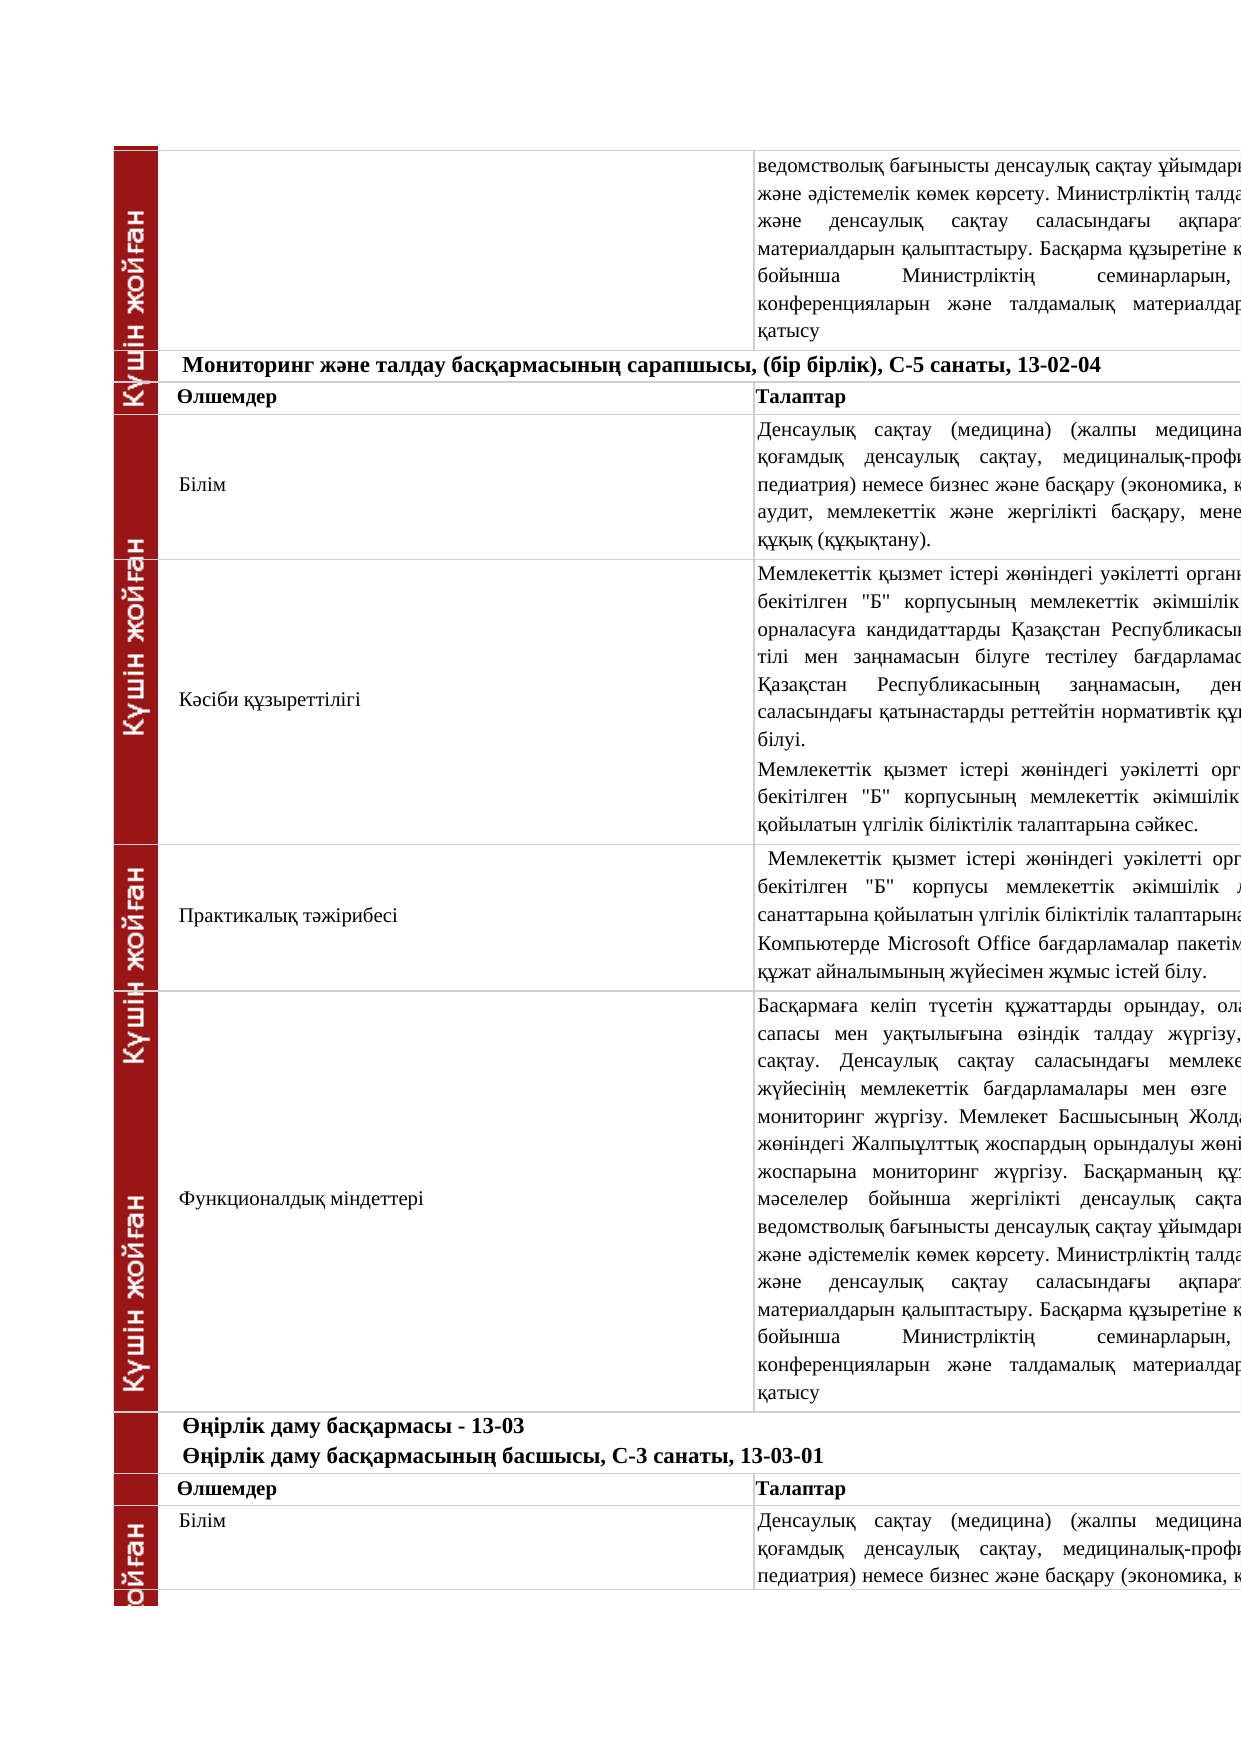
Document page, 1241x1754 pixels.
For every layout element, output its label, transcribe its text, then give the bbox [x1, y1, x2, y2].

table_cell Функционалдық міндеттері [114, 151, 753, 350]
table_cell Мемлекеттік қызмет істері жөніндегі уәкілетті органның бұйрығымен бекітілген "Б" корпусының мемлекеттік әкімшілік лауазымдарына орналасуға кандидаттарды Қазақстан Республикасының мемлекеттік тілі мен заңнамасын білуге тестілеу бағдарламасында көзделген Қазақстан Республикасының заңнамасын, денсаулық сақтау саласындағы қатынастарды реттейтін нормативтік құқықтық актілерді білуі. Мемлекеттік қызмет істері жөніндегі уәкілетті органның актіcімен бекітілген "Б" корпусының мемлекеттік әкімшілік лауазымдарына қойылатын үлгілік біліктілік талаптарына сәйкес. [755, 560, 1240, 843]
table_cell Функционалдық міндеттері [114, 992, 753, 1411]
text Өңірлік даму басқармасының басшысы, С-3 санаты, 13-03-01 [112, 1443, 1128, 1469]
table_cell Практикалық тәжірибесі [114, 845, 753, 990]
table_cell Кәсіби құзыреттілігі [114, 560, 753, 843]
table_header Өлшемдер [114, 1474, 753, 1505]
picture [114, 1469, 158, 1473]
picture [114, 1590, 158, 1606]
table_header Талаптар [755, 383, 1240, 414]
table_cell Білім [114, 415, 753, 558]
table_cell Білім [114, 1506, 753, 1589]
table_header Талаптар [755, 1474, 1240, 1505]
table_header Өлшемдер [114, 383, 753, 414]
text Мониторинг және талдау басқармасының сарапшысы, (бір бірлік), С-5 санаты, 13-02-04 [112, 351, 1128, 378]
picture [114, 1439, 158, 1443]
table_cell Мемлекеттік қызмет істері жөніндегі уәкілетті органның актісімен бекітілген "Б" корпусы мемлекеттік әкімшілік лауазымдарының санаттарына қойылатын үлгілік біліктілік талаптарына сәйкес. Компьютерде Microsoft Office бағдарламалар пакетімен, электрондық құжат айналымының жүйесімен жұмыс істей білу. [755, 845, 1240, 990]
picture [114, 146, 158, 150]
text Өңірлік даму басқармасы - 13-03 [112, 1412, 1128, 1439]
